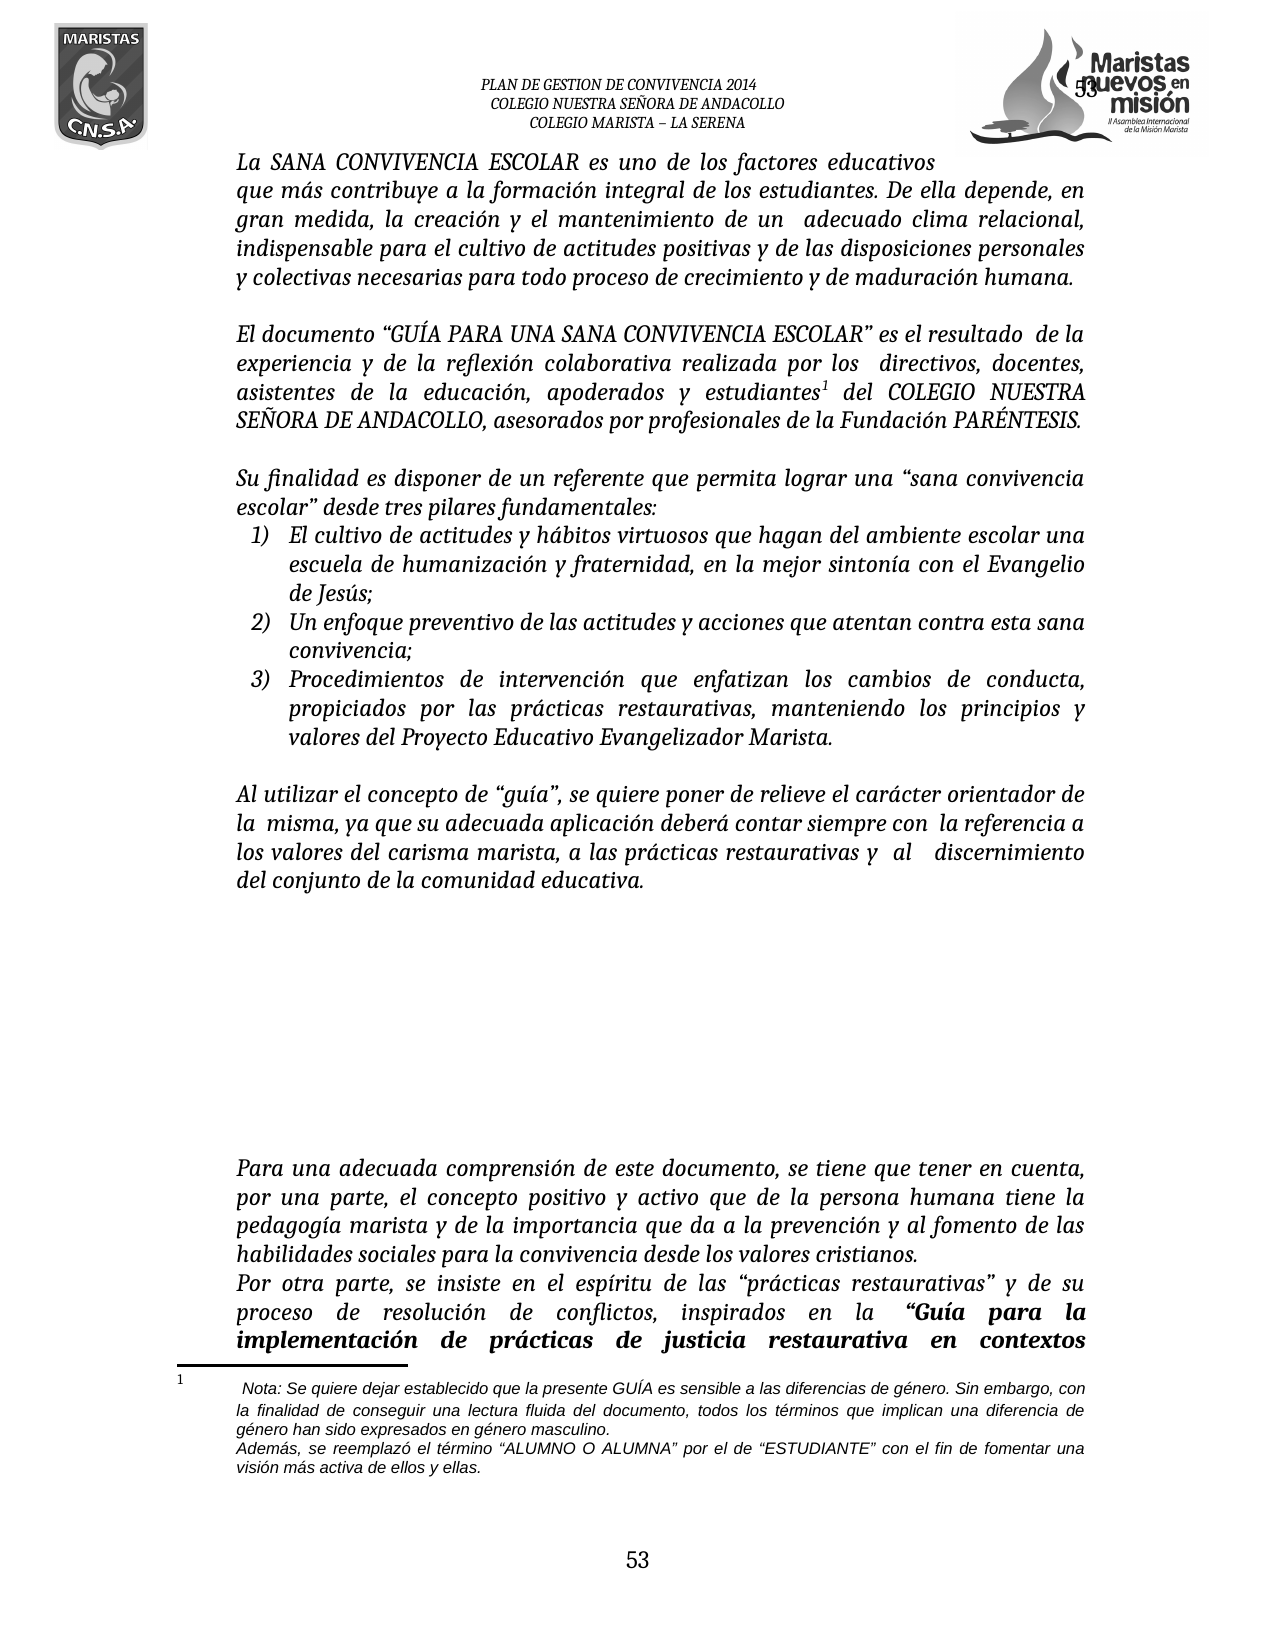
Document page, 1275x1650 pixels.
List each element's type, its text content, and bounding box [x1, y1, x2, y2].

list Procedimientos de intervención que enfatizan los cambios de conducta, propiciados por las prácticas restaurativas, manteniendo los principios y valores del Proyecto Educativo Evangelizador Marista. [251, 665, 1087, 751]
text Su finalidad es disponer de un referente que permita lograr una “sana convivencia escolar” desde tres pilares fundamentales: [177, 464, 1087, 521]
list Un enfoque preventivo de las actitudes y acciones que atentan contra esta sana convivencia; [251, 608, 1087, 665]
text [236, 1269, 1087, 1355]
text El documento “GUÍA PARA UNA SANA CONVIVENCIA ESCOLAR” es el resultado de la experiencia y de la reflexión colaborativa realizada por los directivos, docentes, asistentes de la educación, apoderados y estudiantes del COLEGIO NUESTRA SEÑORA DE ANDACOLLO, asesorados por profesionales de la Fundación PARÉNTESIS. [177, 320, 1087, 435]
list El cultivo de actitudes y hábitos virtuosos que hagan del ambiente escolar una escuela de humanización y fraternidad, en la mejor sintonía con el Evangelio de Jesús; [251, 521, 1087, 608]
text Al utilizar el concepto de “guía”, se quiere poner de relieve el carácter orientador de la misma, ya que su adecuada aplicación deberá contar siempre con la referencia a los valores del carisma marista, a las prácticas restaurativas y al discernimiento del conjunto de la comunidad educativa. [236, 780, 1087, 895]
text Para una adecuada comprensión de este documento, se tiene que tener en cuenta, por una parte, el concepto positivo y activo que de la persona humana tiene la pedagogía marista y de la importancia que da a la prevención y al fomento de las habilidades sociales para la convivencia desde los valores cristianos. [236, 1154, 1087, 1269]
text La SANA CONVIVENCIA ESCOLAR es uno de los factores educativos que más contribuye a la formación integral de los estudiantes. De ella depende, en gran medida, la creación y el mantenimiento de un adecuado clima relacional, indispensable para el cultivo de actitudes positivas y de las disposiciones personales y colectivas necesarias para todo proceso de crecimiento y de maduración humana. [177, 148, 1087, 291]
